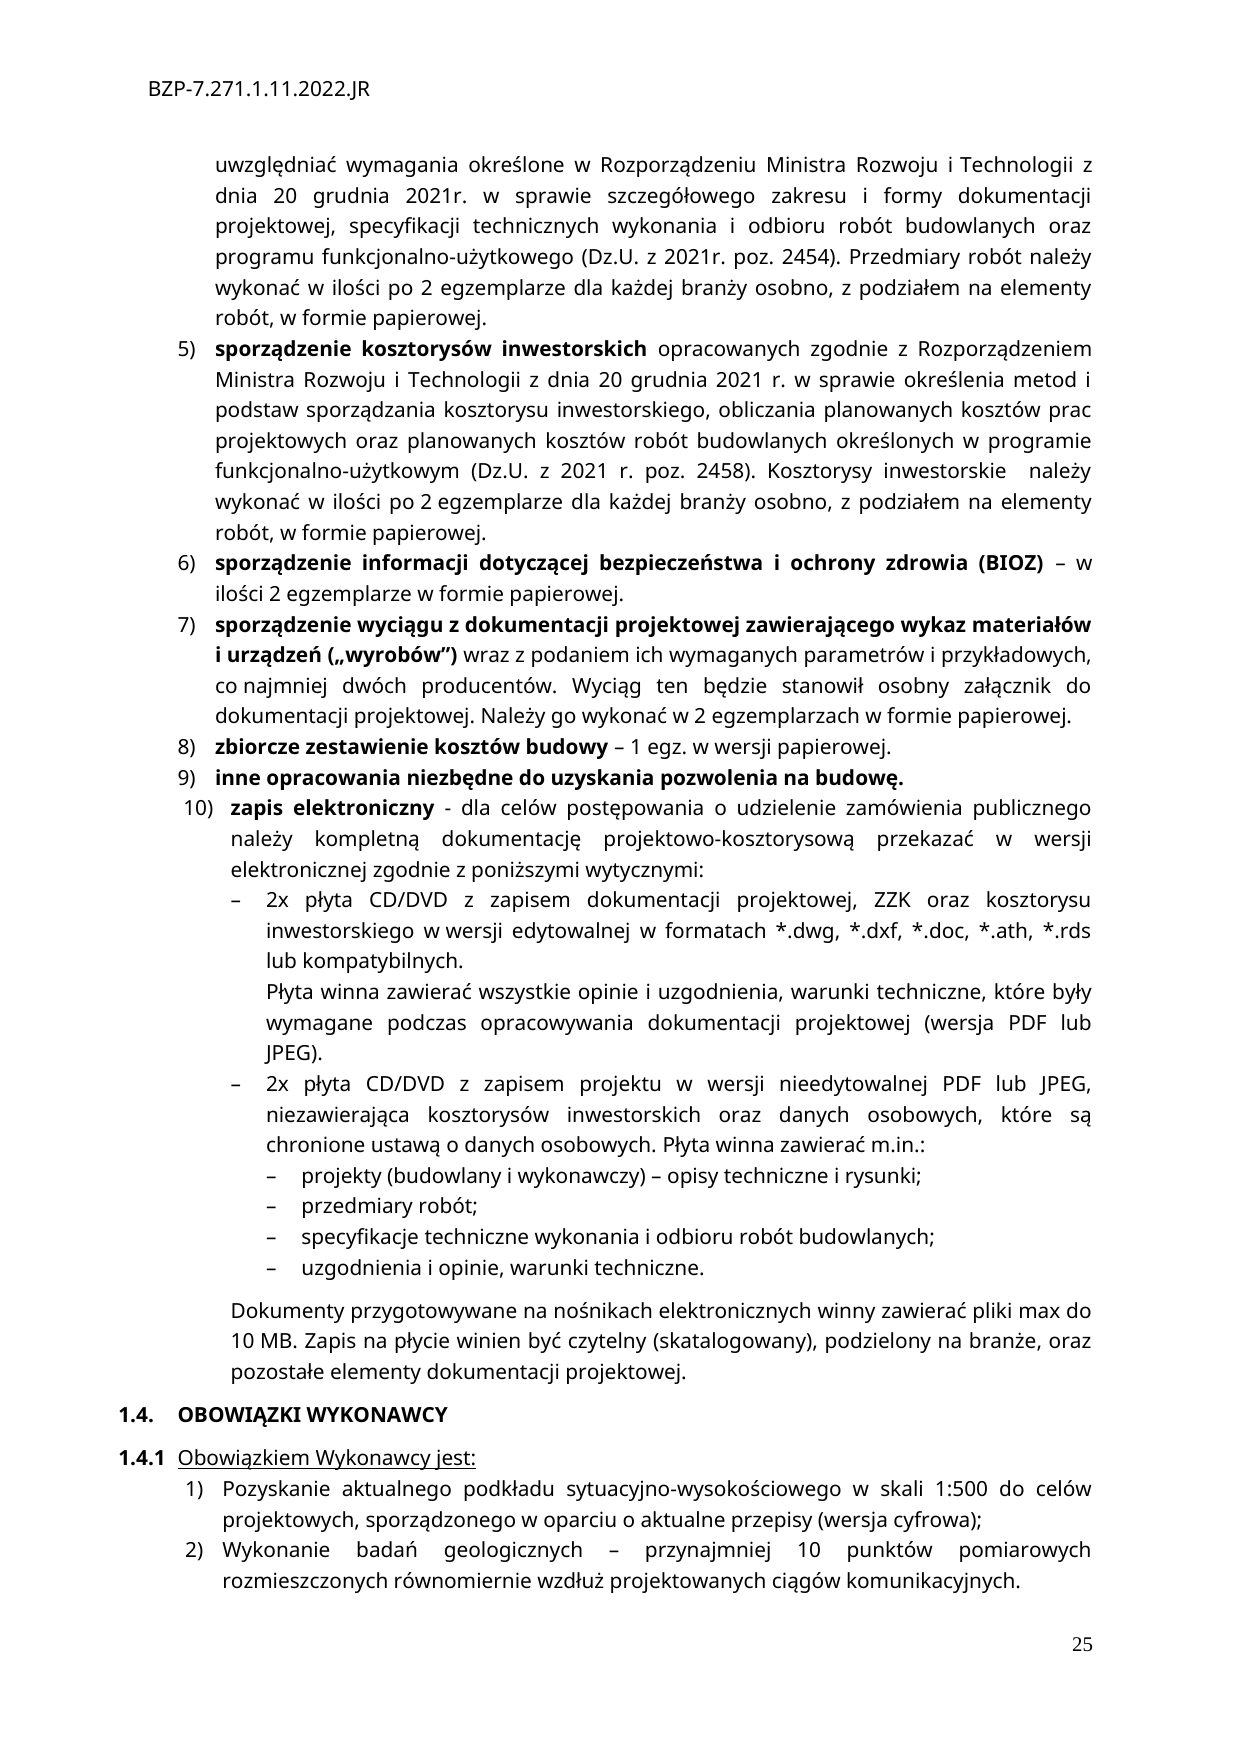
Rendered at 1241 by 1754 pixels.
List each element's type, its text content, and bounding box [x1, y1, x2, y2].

list inne opracowania niezbędne do uzyskania pozwolenia na budowę. [177, 763, 1092, 791]
text Płyta winna zawierać wszystkie opinie i uzgodnienia, warunki techniczne, które były wymagane podczas opracowywania dokumentacji projektowej (wersja PDF lub JPEG). [266, 977, 1092, 1067]
text – 2x płyta CD/DVD z zapisem projektu w wersji nieedytowalnej PDF lub JPEG, niezawierająca kosztorysów inwestorskich oraz danych osobowych, które są chronione ustawą o danych osobowych. Płyta winna zawierać m.in.: [230, 1069, 1092, 1159]
text 1.4.1 Obowiązkiem Wykonawcy jest: [118, 1443, 1092, 1472]
list sporządzenie kosztorysów inwestorskich opracowanych zgodnie z Rozporządzeniem Ministra Rozwoju i Technologii z dnia 20 grudnia 2021 r. w sprawie określenia metod i podstaw sporządzania kosztorysu inwestorskiego, obliczania planowanych kosztów prac projektowych oraz planowanych kosztów robót budowlanych określonych w programie funkcjonalno-użytkowym (Dz.U. z 2021 r. poz. 2458). Kosztorysy inwestorskie należy wykonać w ilości po 2 egzemplarze dla każdej branży osobno, z podziałem na elementy robót, w formie papierowej. [177, 334, 1092, 546]
list sporządzenie informacji dotyczącej bezpieczeństwa i ochrony zdrowia (BIOZ) – w ilości 2 egzemplarze w formie papierowej. [177, 548, 1092, 608]
list sporządzenie wyciągu z dokumentacji projektowej zawierającego wykaz materiałów i urządzeń („wyrobów”) wraz z podaniem ich wymaganych parametrów i przykładowych, co najmniej dwóch producentów. Wyciąg ten będzie stanowił osobny załącznik do dokumentacji projektowej. Należy go wykonać w 2 egzemplarzach w formie papierowej. [177, 610, 1092, 730]
text – projekty (budowlany i wykonawczy) – opisy techniczne i rysunki; [266, 1161, 1092, 1189]
list zapis elektroniczny - dla celów postępowania o udzielenie zamówienia publicznego należy kompletną dokumentację projektowo-kosztorysową przekazać w wersji elektronicznej zgodnie z poniższymi wytycznymi: [183, 793, 1092, 883]
text – uzgodnienia i opinie, warunki techniczne. [266, 1253, 1092, 1281]
text Dokumenty przygotowywane na nośnikach elektronicznych winny zawierać pliki max do 10 MB. Zapis na płycie winien być czytelny (skatalogowany), podzielony na branże, oraz pozostałe elementy dokumentacji projektowej. [230, 1296, 1092, 1386]
text – przedmiary robót; [266, 1192, 1092, 1220]
text – 2x płyta CD/DVD z zapisem dokumentacji projektowej, ZZK oraz kosztorysu inwestorskiego w wersji edytowalnej w formatach *.dwg, *.dxf, *.doc, *.ath, *.rds lub kompatybilnych. [230, 885, 1092, 975]
list zbiorcze zestawienie kosztów budowy – 1 egz. w wersji papierowej. [177, 732, 1092, 761]
text – specyfikacje techniczne wykonania i odbioru robót budowlanych; [266, 1222, 1092, 1251]
list Pozyskanie aktualnego podkładu sytuacyjno-wysokościowego w skali 1:500 do celów projektowych, sporządzonego w oparciu o aktualne przepisy (wersja cyfrowa); [185, 1474, 1092, 1533]
text 1.4. OBOWIĄZKI WYKONAWCY [118, 1400, 1092, 1429]
list Wykonanie badań geologicznych – przynajmniej 10 punktów pomiarowych rozmieszczonych równomiernie wzdłuż projektowanych ciągów komunikacyjnych. [185, 1535, 1092, 1594]
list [177, 150, 1092, 332]
